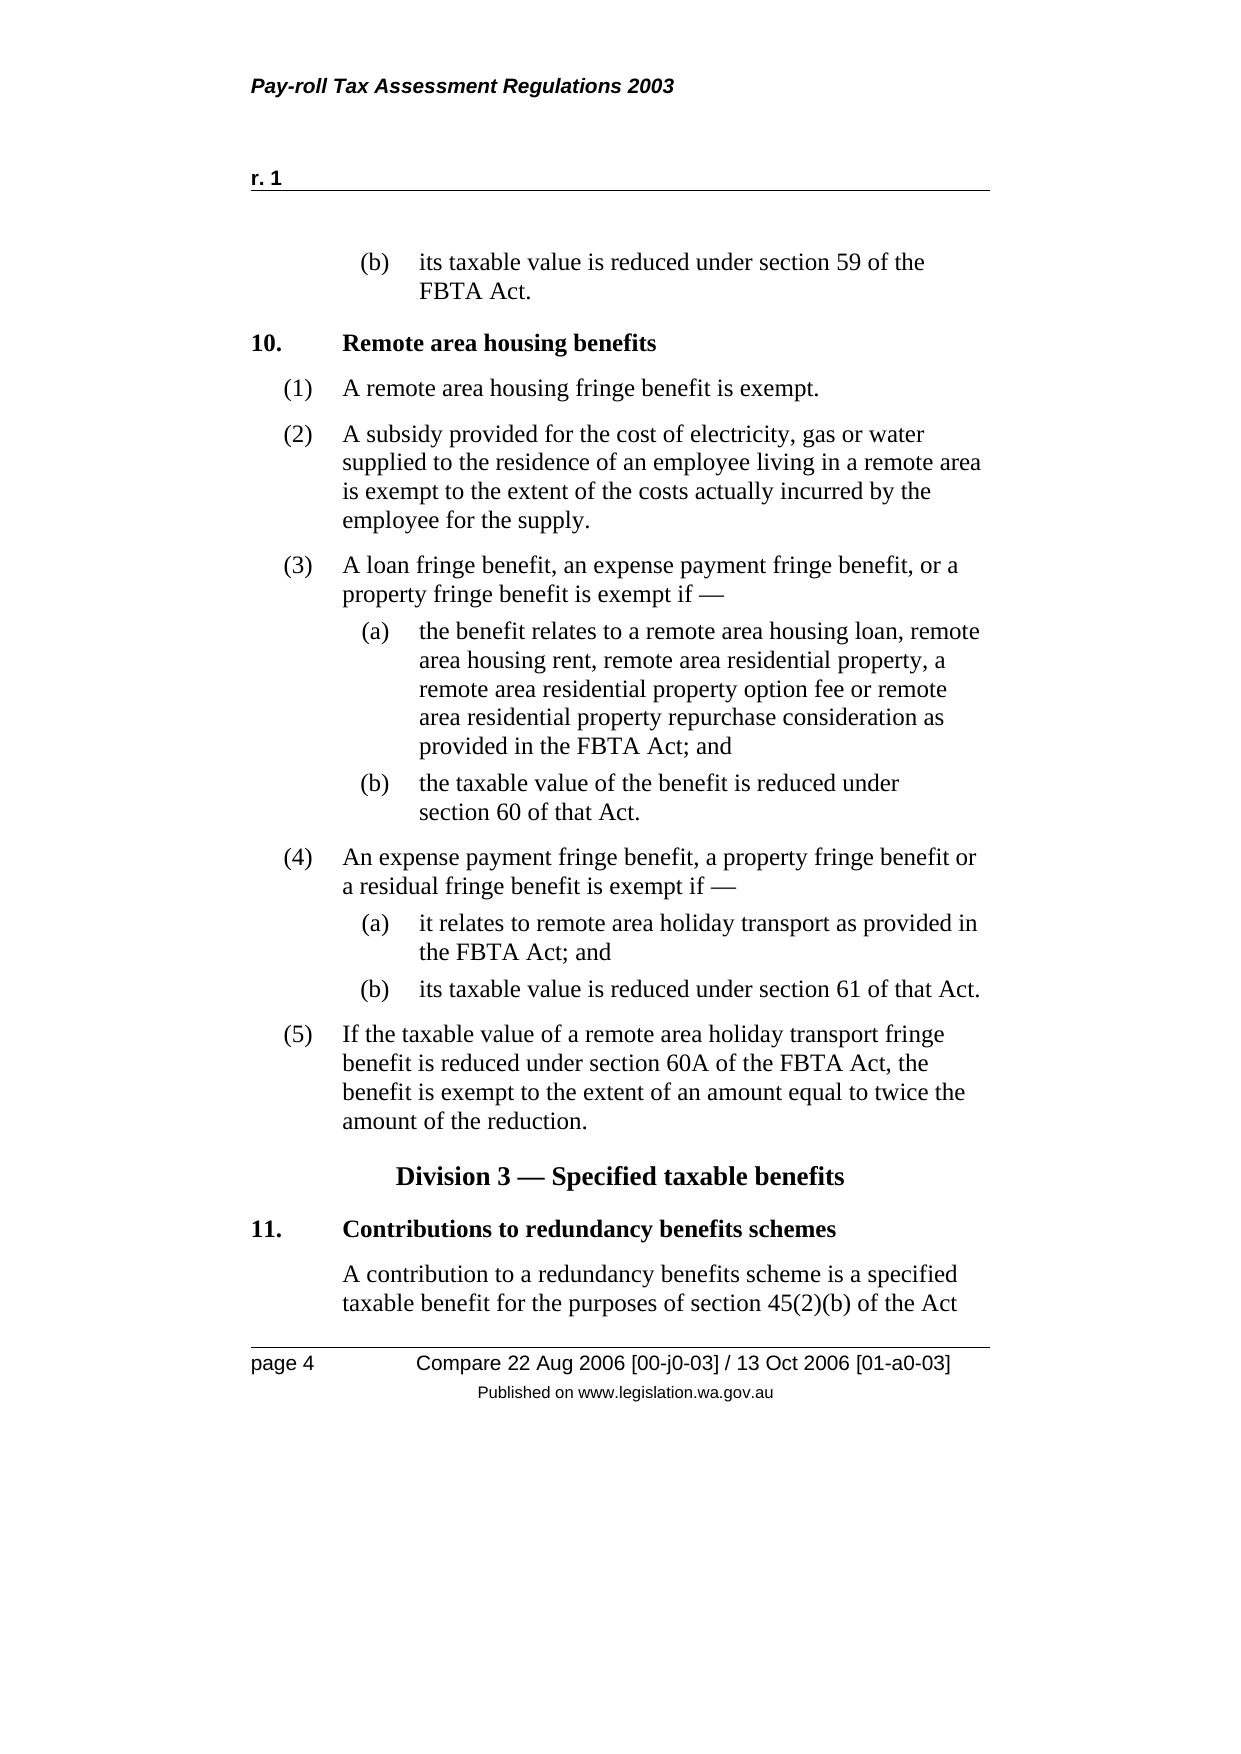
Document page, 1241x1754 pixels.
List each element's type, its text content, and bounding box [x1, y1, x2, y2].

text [251, 1259, 990, 1317]
text (5) If the taxable value of a remote area holiday transport fringe benefit is reduced under section 60A of the FBTA Act, the benefit is exempt to the extent of an amount equal to twice the amount of the reduction. [251, 1019, 990, 1134]
text (3) A loan fringe benefit, an expense payment fringe benefit, or a property fringe benefit is exempt if — [251, 550, 990, 608]
text (1) A remote area housing fringe benefit is exempt. [251, 373, 990, 402]
subtitle 11. Contributions to redundancy benefits schemes [251, 1214, 990, 1242]
text (4) An expense payment fringe benefit, a property fringe benefit or a residual fringe benefit is exempt if — [251, 842, 990, 900]
text (2) A subsidy provided for the cost of electricity, gas or water supplied to the residence of an employee living in a remote area is exempt to the extent of the costs actually incurred by the employee for the supply. [251, 419, 990, 534]
text (a) the benefit relates to a remote area housing loan, remote area housing rent, remote area residential property, a remote area residential property option fee or remote area residential property repurchase consideration as provided in the FBTA Act; and [251, 616, 990, 760]
text (b) the taxable value of the benefit is reduced under section 60 of that Act. [251, 768, 990, 826]
text (b) its taxable value is reduced under section 59 of the FBTA Act. [251, 247, 990, 305]
text (b) its taxable value is reduced under section 61 of that Act. [251, 974, 990, 1003]
text (a) it relates to remote area holiday transport as provided in the FBTA Act; and [251, 908, 990, 966]
subtitle 10. Remote area housing benefits [251, 328, 990, 357]
subtitle Division 3 — Specified taxable benefits [251, 1159, 990, 1191]
